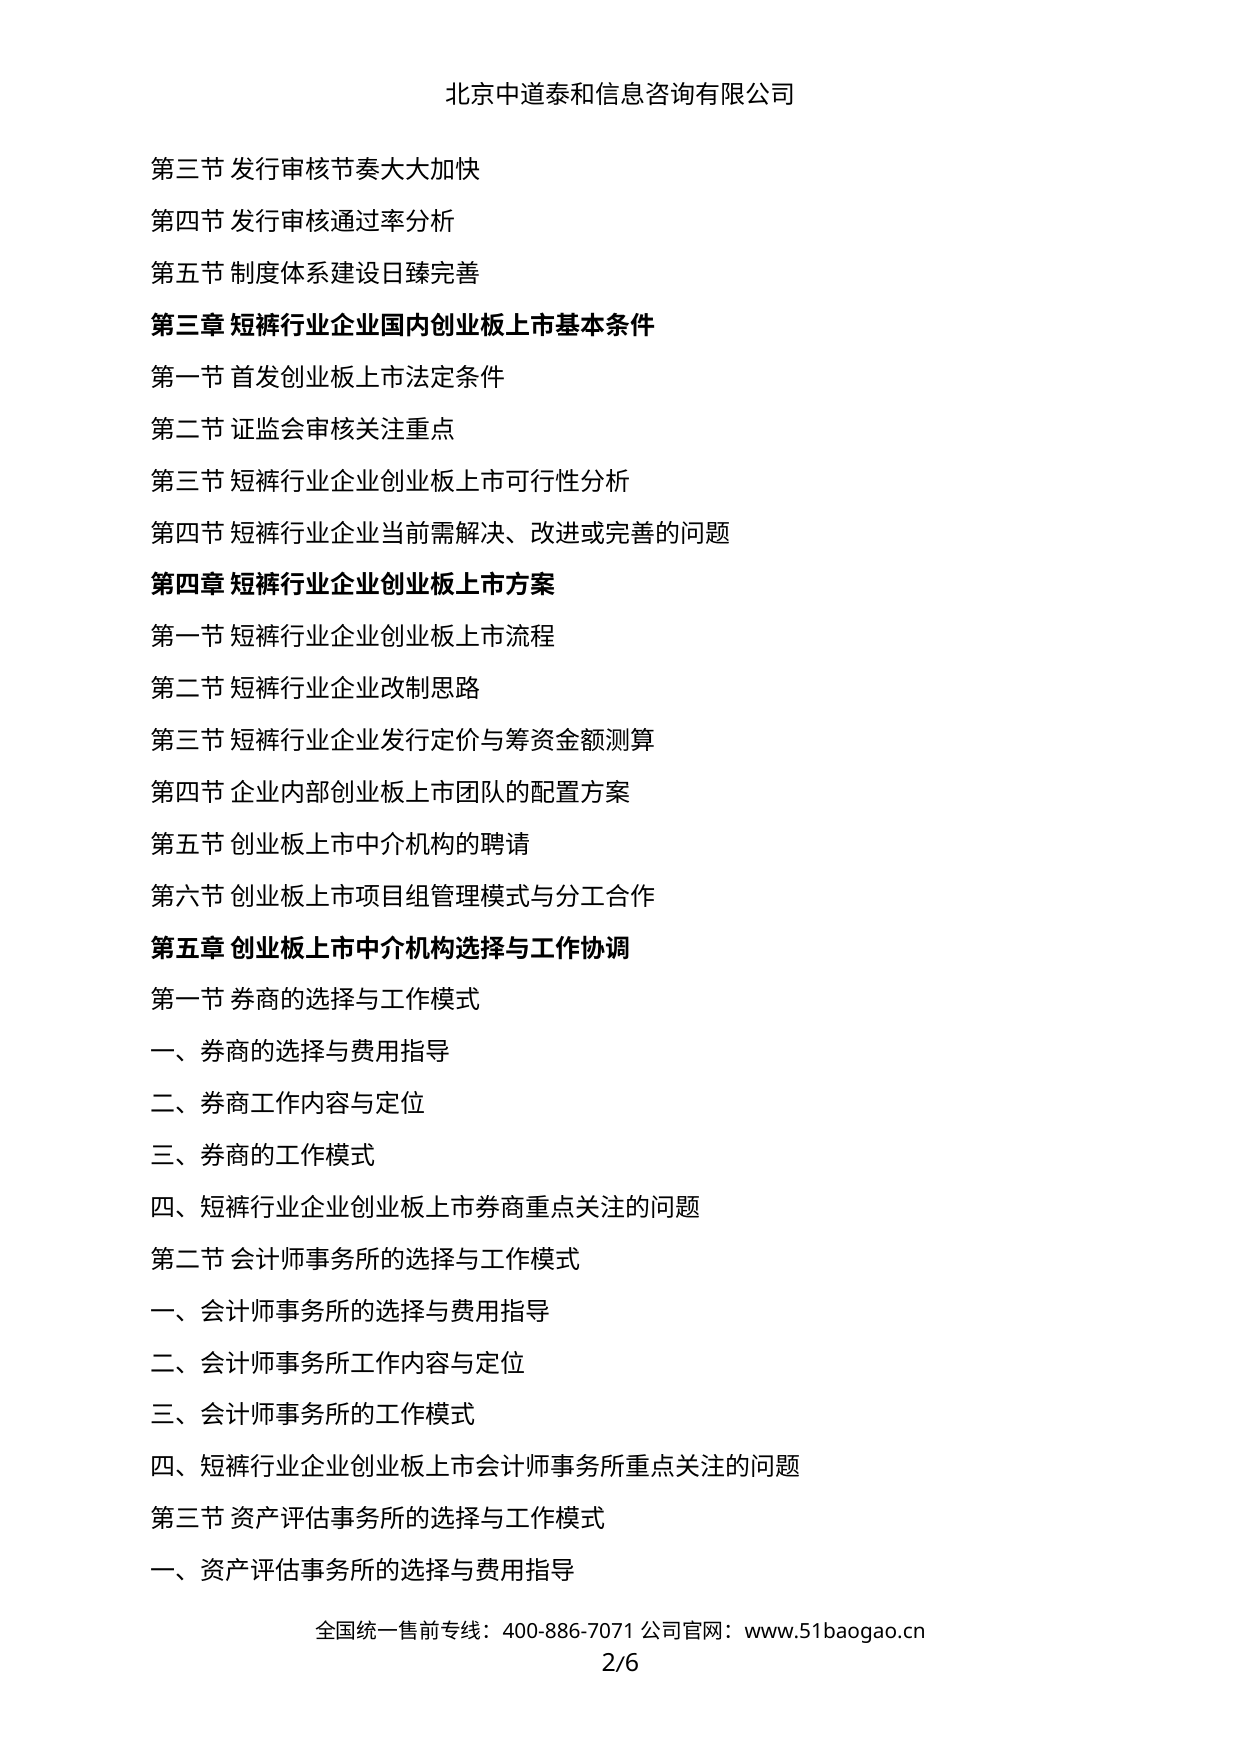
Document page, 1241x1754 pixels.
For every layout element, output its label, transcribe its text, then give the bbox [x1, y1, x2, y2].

text 一、资产评估事务所的选择与费用指导 [150, 1551, 1090, 1587]
text 二、会计师事务所工作内容与定位 [150, 1343, 1090, 1379]
text 一、券商的选择与费用指导 [150, 1032, 1090, 1068]
text 三、会计师事务所的工作模式 [150, 1395, 1090, 1431]
text 四、短裤行业企业创业板上市会计师事务所重点关注的问题 [150, 1447, 1090, 1483]
text 第五章 创业板上市中介机构选择与工作协调 [150, 928, 1090, 964]
text 一、会计师事务所的选择与费用指导 [150, 1291, 1090, 1327]
text 第四节 短裤行业企业当前需解决、改进或完善的问题 [150, 513, 1090, 549]
text 第四节 企业内部创业板上市团队的配置方案 [150, 772, 1090, 809]
text 第三节 短裤行业企业发行定价与筹资金额测算 [150, 721, 1090, 757]
text 第五节 制度体系建设日臻完善 [150, 254, 1090, 290]
text 第二节 证监会审核关注重点 [150, 409, 1090, 446]
text 二、券商工作内容与定位 [150, 1084, 1090, 1120]
text 第四章 短裤行业企业创业板上市方案 [150, 565, 1090, 601]
text 第二节 会计师事务所的选择与工作模式 [150, 1239, 1090, 1276]
text 第三节 资产评估事务所的选择与工作模式 [150, 1499, 1090, 1535]
text 第五节 创业板上市中介机构的聘请 [150, 824, 1090, 861]
text 三、券商的工作模式 [150, 1136, 1090, 1172]
text 第二节 短裤行业企业改制思路 [150, 669, 1090, 705]
text 第六节 创业板上市项目组管理模式与分工合作 [150, 876, 1090, 912]
text 第一节 首发创业板上市法定条件 [150, 357, 1090, 394]
text 第一节 券商的选择与工作模式 [150, 980, 1090, 1016]
text 四、短裤行业企业创业板上市券商重点关注的问题 [150, 1187, 1090, 1224]
text 第三章 短裤行业企业国内创业板上市基本条件 [150, 306, 1090, 342]
text 第四节 发行审核通过率分析 [150, 202, 1090, 238]
text 第一节 短裤行业企业创业板上市流程 [150, 617, 1090, 653]
text 第三节 发行审核节奏大大加快 [150, 150, 1090, 186]
text 第三节 短裤行业企业创业板上市可行性分析 [150, 461, 1090, 497]
